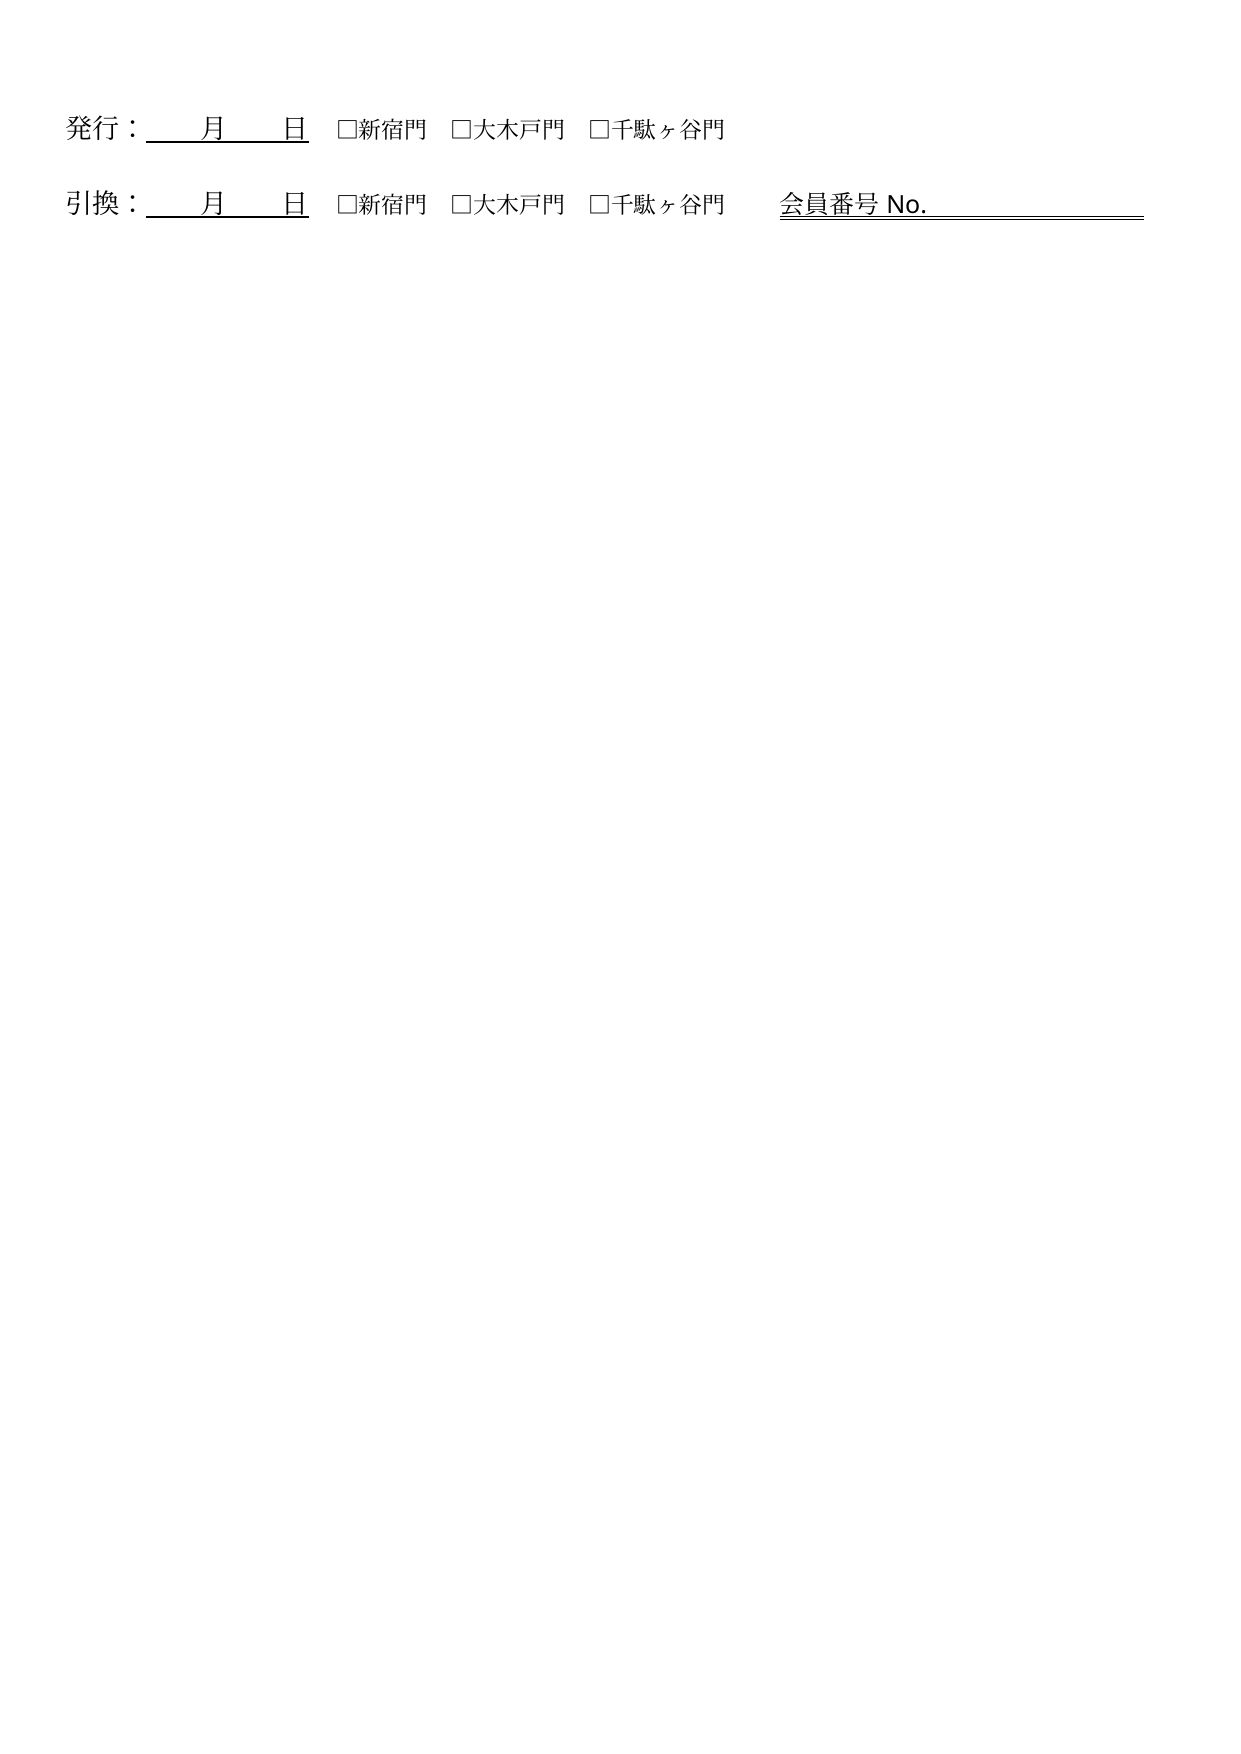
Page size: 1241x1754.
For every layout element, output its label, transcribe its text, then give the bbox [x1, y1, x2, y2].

text 引換： 月 日 □新宿門 □大木戸門 □千駄ヶ谷門 会員番号 No. [65, 164, 1175, 239]
text 発行： 月 日 □新宿門 □大木戸門 □千駄ヶ谷門 [65, 89, 1175, 164]
